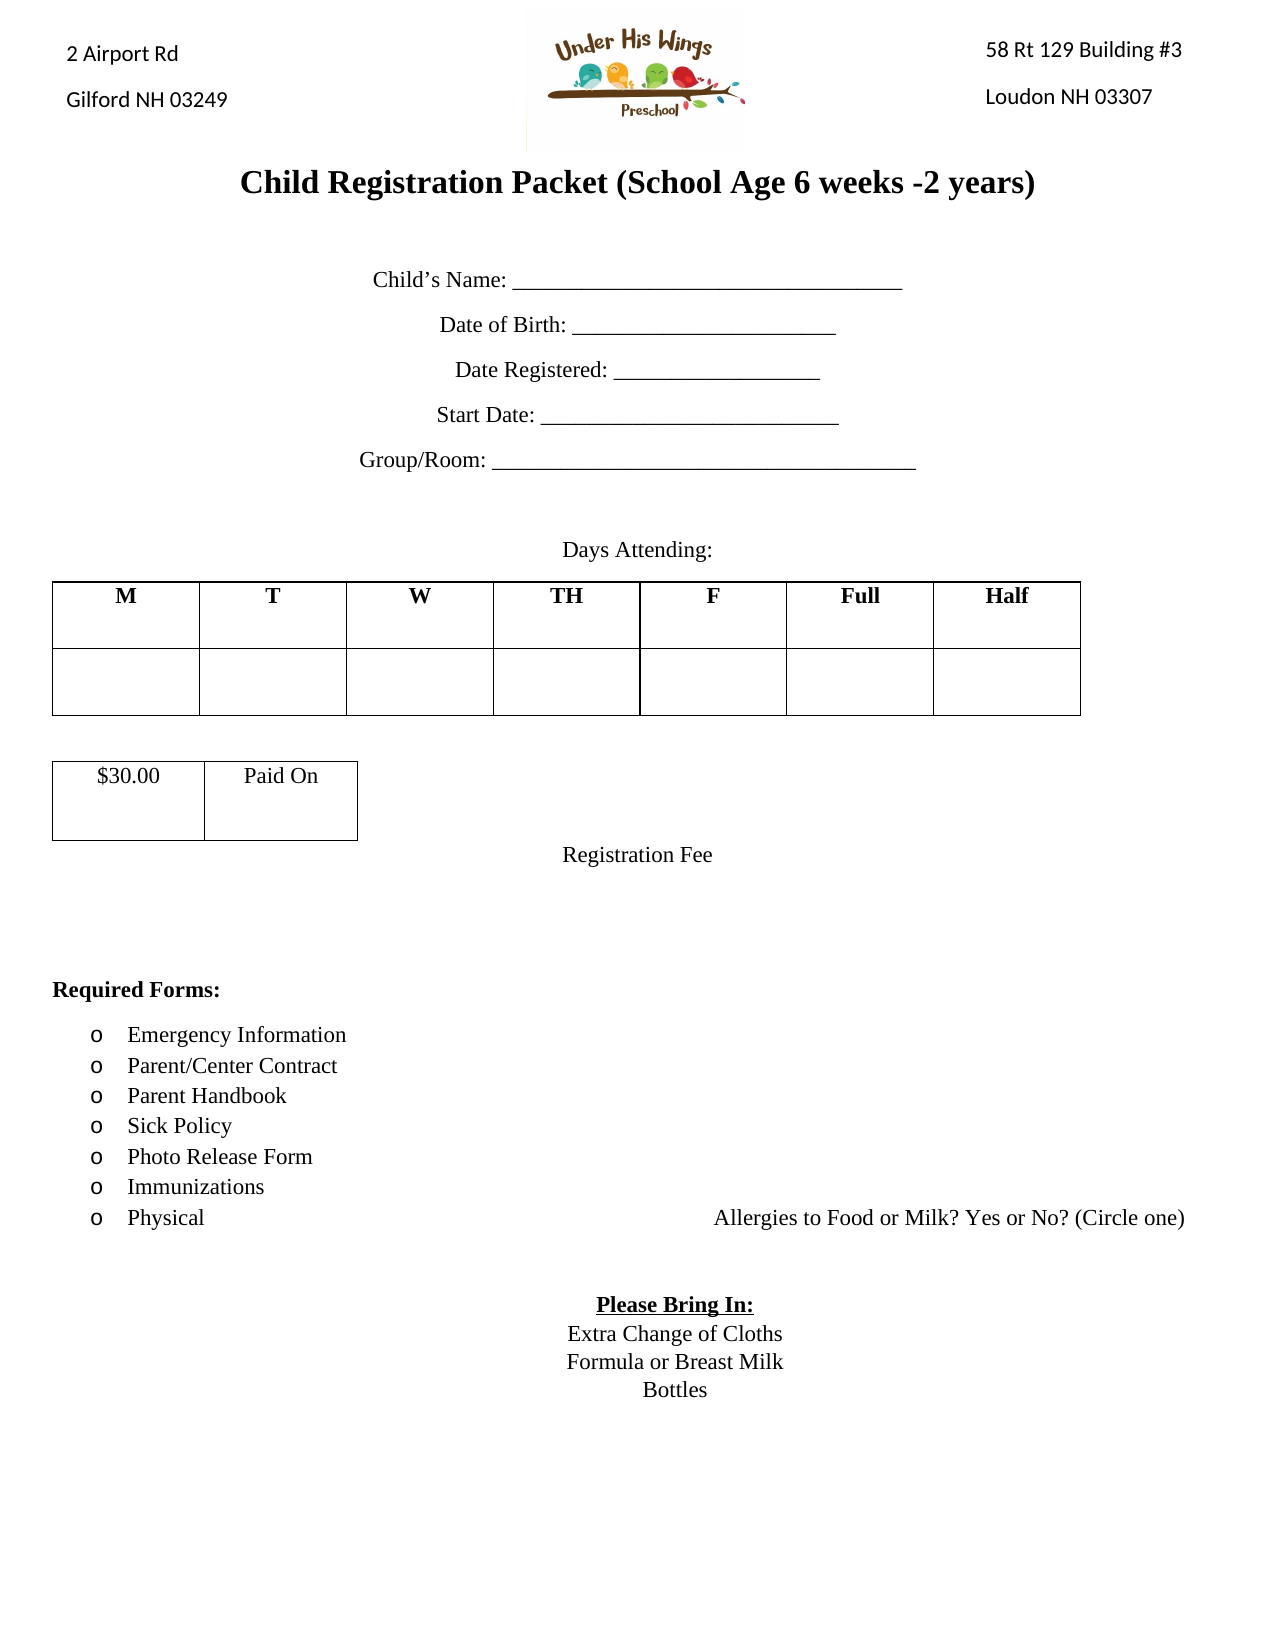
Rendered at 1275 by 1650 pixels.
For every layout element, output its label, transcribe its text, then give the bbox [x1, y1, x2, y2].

table_cell [641, 649, 786, 715]
table_header $30.00 [53, 762, 204, 840]
list Sick Policy [89, 1113, 1223, 1141]
table_cell [494, 649, 639, 715]
list Parent/Center Contract [89, 1052, 1223, 1080]
picture [526, 7, 745, 152]
list Emergency Information [89, 1021, 1223, 1049]
text Days Attending: [52, 536, 1223, 563]
list Immunizations [89, 1173, 1223, 1202]
table_header Full [787, 583, 933, 648]
table_cell [934, 649, 1080, 715]
list Formula or Breast Milk [127, 1348, 1223, 1374]
table_cell [787, 649, 933, 715]
table_header Half [934, 583, 1080, 648]
text Date of Birth: _______________________ [52, 311, 1223, 337]
list Photo Release Form [89, 1143, 1223, 1171]
table_header T [200, 583, 346, 648]
table_cell [53, 649, 199, 715]
list Bottles [127, 1376, 1223, 1403]
table_header M [53, 583, 199, 648]
table_header F [641, 583, 786, 648]
text Date Registered: __________________ [52, 356, 1223, 382]
table_header TH [494, 583, 639, 648]
text Child Registration Packet (School Age 6 weeks -2 years) [52, 163, 1223, 201]
list Parent Handbook [89, 1082, 1223, 1110]
table_header W [347, 583, 493, 648]
text Start Date: __________________________ [52, 401, 1223, 427]
table_cell [347, 649, 493, 715]
text Child’s Name: __________________________________ [52, 266, 1223, 292]
list Physical Allergies to Food or Milk? Yes or No? (Circle one) [89, 1204, 1223, 1232]
list Extra Change of Cloths [127, 1319, 1223, 1346]
table_cell [200, 649, 346, 715]
list Please Bring In: [127, 1291, 1223, 1317]
text Group/Room: _____________________________________ [52, 446, 1223, 472]
text Required Forms: [52, 976, 1223, 1003]
table_header Paid On [205, 762, 357, 840]
text Registration Fee [52, 841, 1223, 867]
